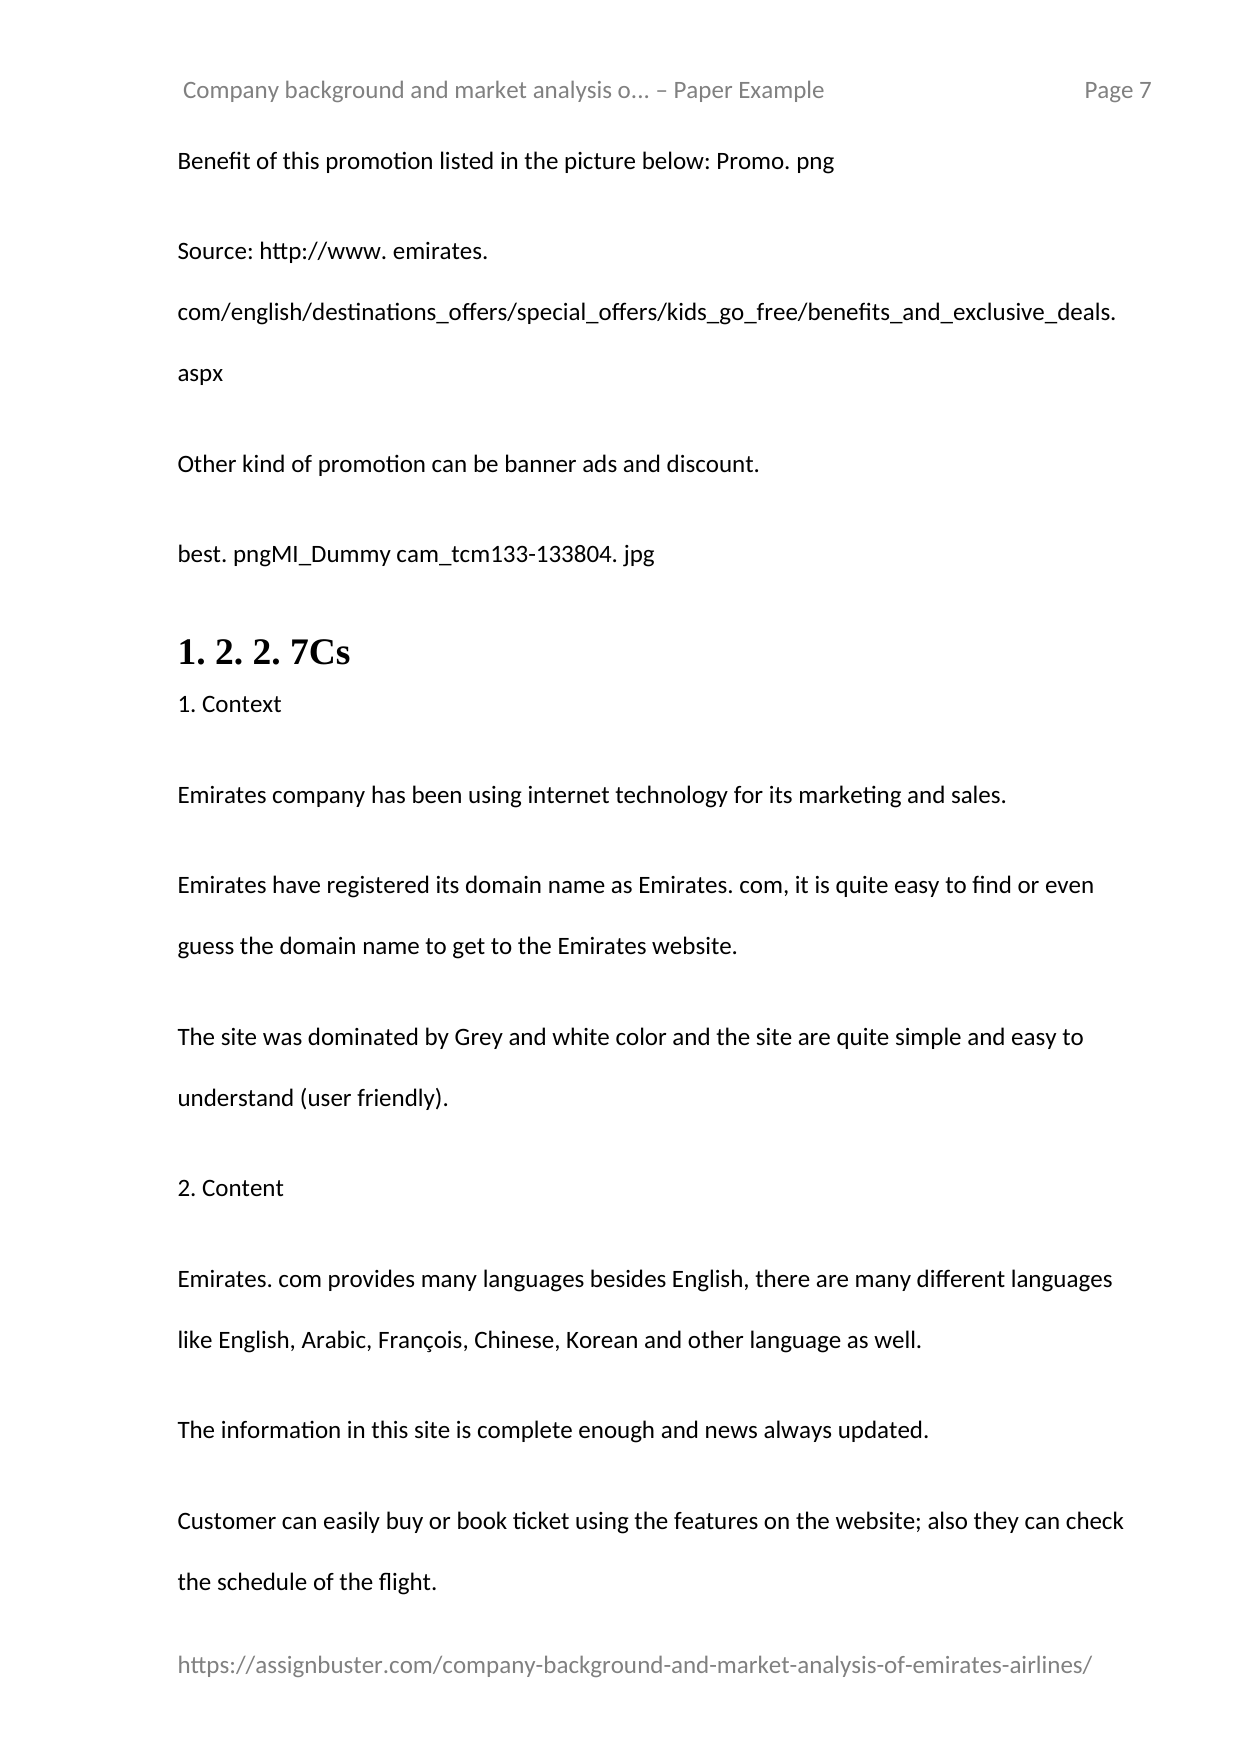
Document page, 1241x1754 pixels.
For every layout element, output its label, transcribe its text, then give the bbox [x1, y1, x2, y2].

text Emirates. com provides many languages besides English, there are many different languages like English, Arabic, François, Chinese, Korean and other language as well. [177, 1263, 1152, 1354]
text Benefit of this promotion listed in the picture below: Promo. png [177, 145, 1152, 176]
subtitle 1. 2. 2. 7Cs [177, 629, 1152, 672]
text The information in this site is complete enough and news always updated. [177, 1414, 1152, 1445]
text best. pngMI_Dummy cam_tcm133-133804. jpg [177, 539, 1152, 569]
text 2. Content [177, 1172, 1152, 1203]
text The site was dominated by Grey and white color and the site are quite simple and easy to understand (user friendly). [177, 1021, 1152, 1112]
text Source: http://www. emirates. com/english/destinations_offers/special_offers/kids_go_free/benefits_and_exclusive_deals. aspx [177, 236, 1152, 388]
text Emirates have registered its domain name as Emirates. com, it is quite easy to find or even guess the domain name to get to the Emirates website. [177, 869, 1152, 961]
text Emirates company has been using internet technology for its marketing and sales. [177, 779, 1152, 809]
text Other kind of promotion can be banner ads and discount. [177, 448, 1152, 479]
text 1. Context [177, 688, 1152, 719]
text Customer can easily buy or book ticket using the features on the website; also they can check the schedule of the flight. [177, 1505, 1152, 1597]
